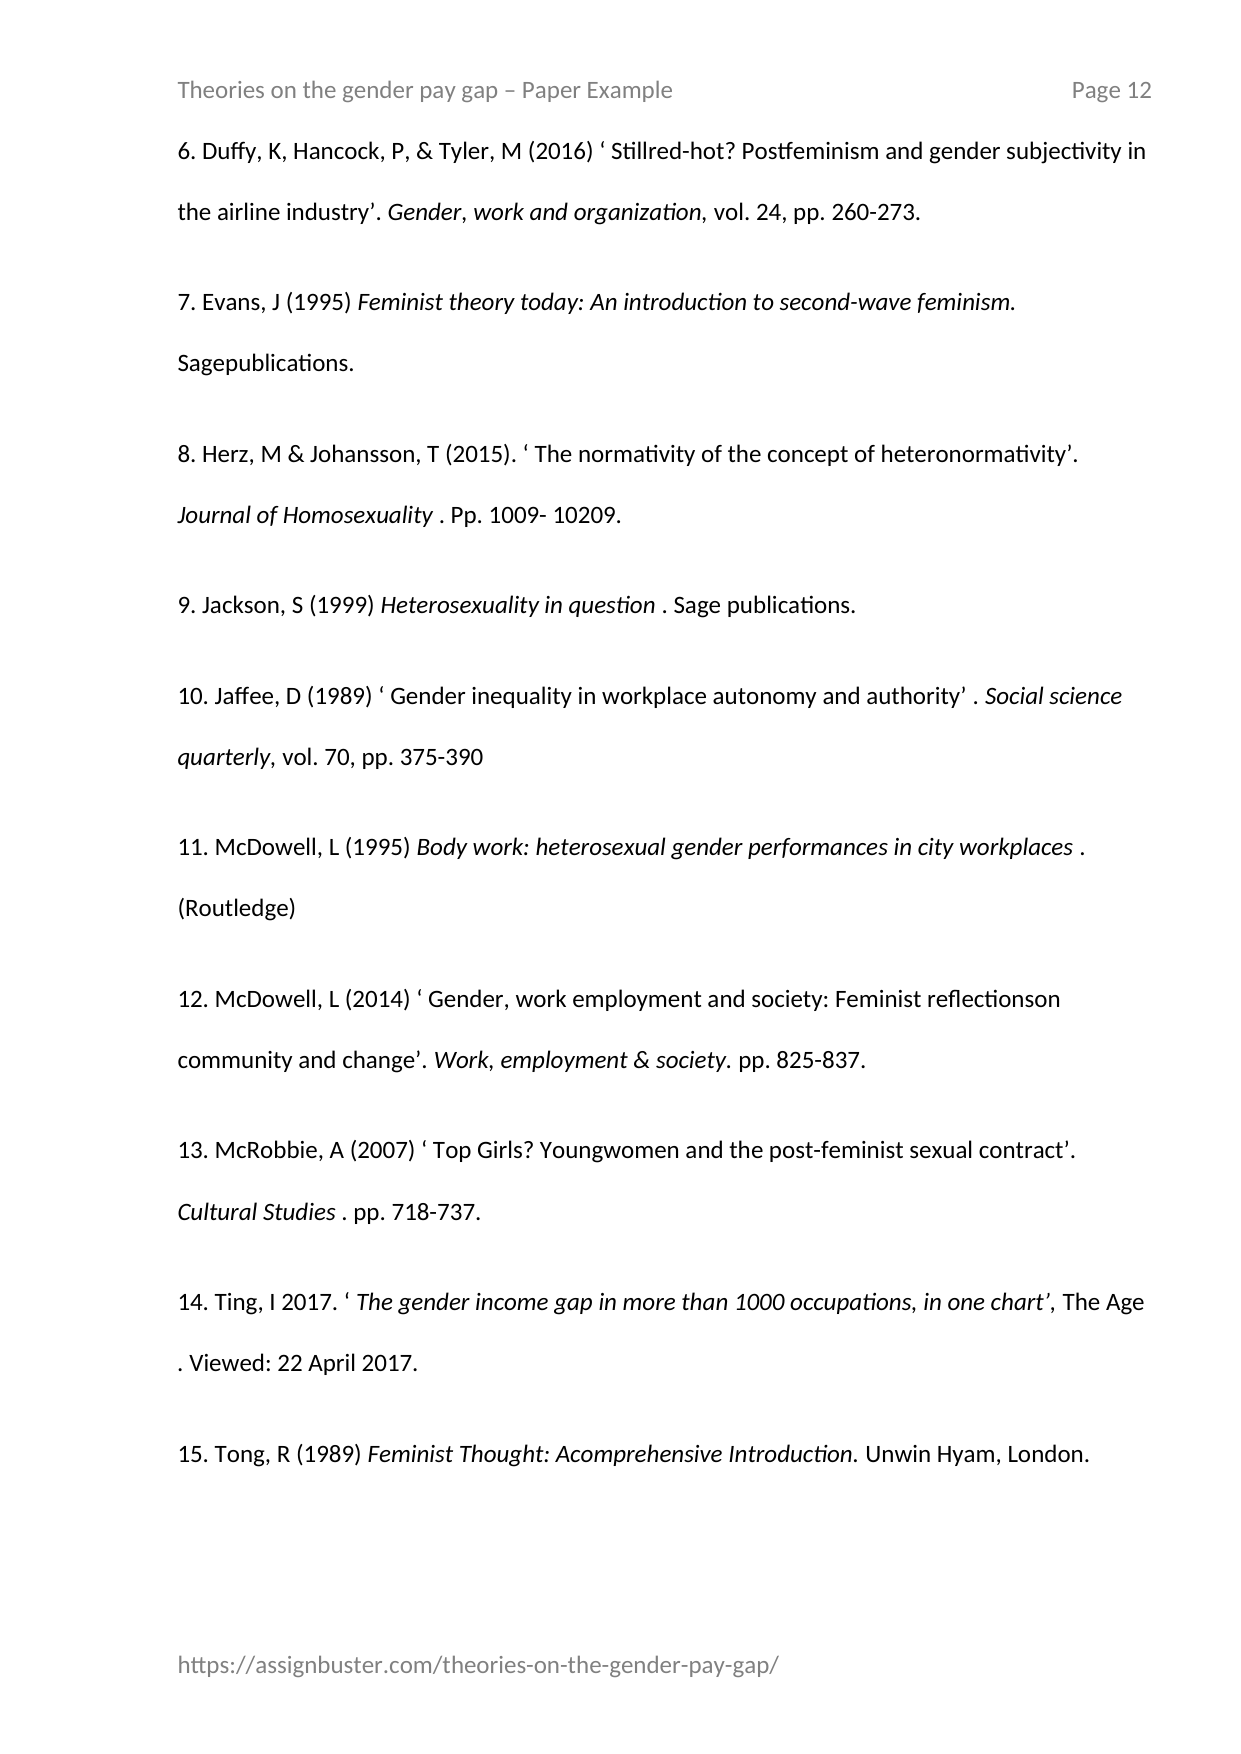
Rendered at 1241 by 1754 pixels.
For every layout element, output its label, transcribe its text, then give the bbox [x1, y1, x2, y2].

text 7. Evans, J (1995) Feminist theory today: An introduction to second-wave feminism. Sagepublications. [177, 286, 1152, 378]
text 8. Herz, M & Johansson, T (2015). ‘ The normativity of the concept of heteronormativity’. Journal of Homosexuality . Pp. 1009- 10209. [177, 438, 1152, 529]
text 14. Ting, I 2017. ‘ The gender income gap in more than 1000 occupations, in one chart’, The Age . Viewed: 22 April 2017. [177, 1286, 1152, 1378]
text 13. McRobbie, A (2007) ‘ Top Girls? Youngwomen and the post-feminist sexual contract’. Cultural Studies . pp. 718-737. [177, 1135, 1152, 1226]
text 11. McDowell, L (1995) Body work: heterosexual gender performances in city workplaces . (Routledge) [177, 832, 1152, 923]
text 9. Jackson, S (1999) Heterosexuality in question . Sage publications. [177, 589, 1152, 620]
text 10. Jaffee, D (1989) ‘ Gender inequality in workplace autonomy and authority’ . Social science quarterly, vol. 70, pp. 375-390 [177, 680, 1152, 772]
text 12. McDowell, L (2014) ‘ Gender, work employment and society: Feminist reflectionson community and change’. Work, employment & society. pp. 825-837. [177, 983, 1152, 1075]
text 15. Tong, R (1989) Feminist Thought: Acomprehensive Introduction. Unwin Hyam, London. [177, 1438, 1152, 1468]
text 6. Duffy, K, Hancock, P, & Tyler, M (2016) ‘ Stillred-hot? Postfeminism and gender subjectivity in the airline industry’. Gender, work and organization, vol. 24, pp. 260-273. [177, 135, 1152, 226]
